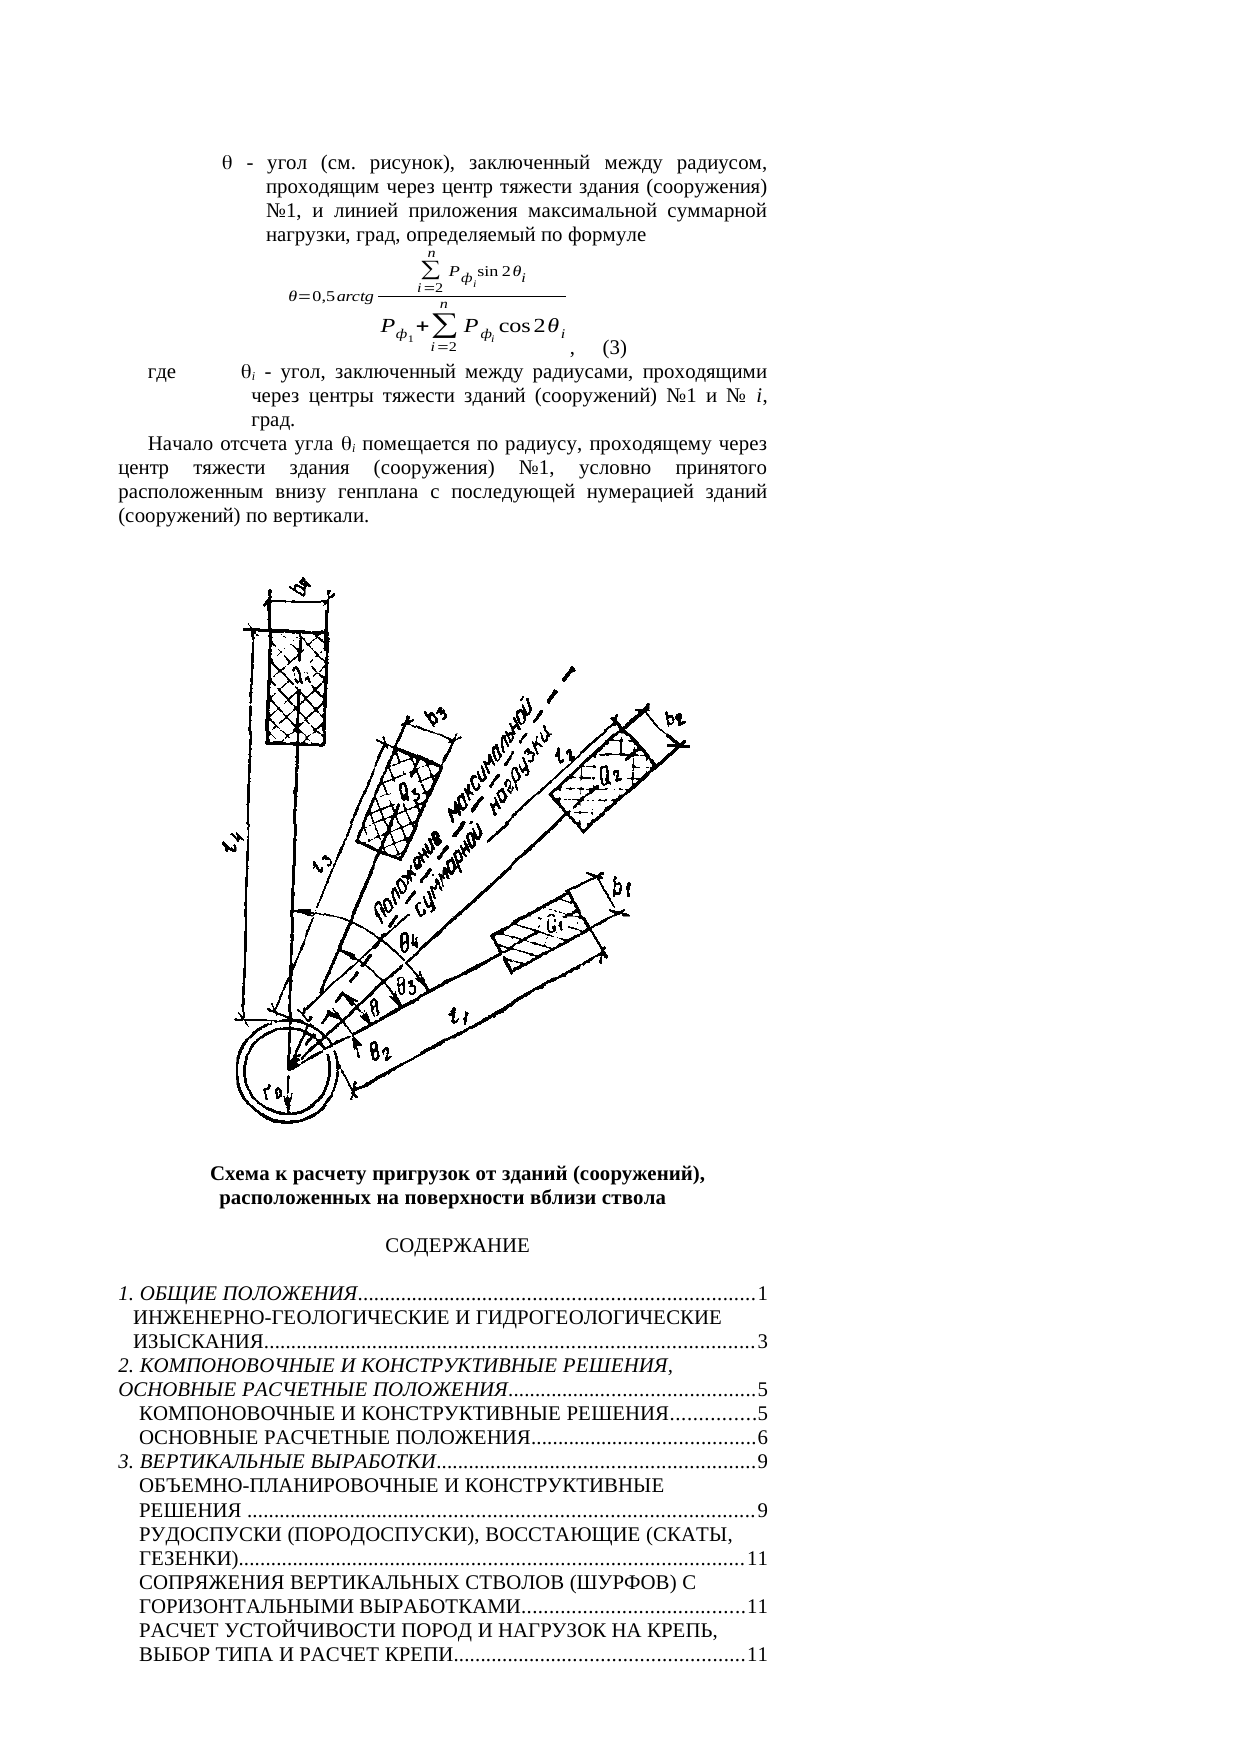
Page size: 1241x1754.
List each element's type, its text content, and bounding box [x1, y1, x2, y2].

text РАСЧЕТ УСТОЙЧИВОСТИ ПОРОД И НАГРУЗОК НА КРЕПЬ, ВЫБОР ТИПА И РАСЧЕТ КРЕПИ [139, 1618, 768, 1666]
text Схема к расчету пригрузок от зданий (сооружений), расположенных на поверхности вблизи ствола [118, 1161, 768, 1209]
text 1. ОБЩИЕ ПОЛОЖЕНИЯ [118, 1281, 768, 1305]
text Начало отсчета угла i помещается по радиусу, проходящему через центр тяжести здания (сооружения) №1, условно принятого расположенным внизу генплана с последующей нумерацией зданий (сооружений) по вертикали. [118, 431, 768, 527]
picture [168, 550, 718, 1161]
text , (3) [118, 246, 768, 358]
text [139, 1473, 768, 1521]
text СОДЕРЖАНИЕ [118, 1233, 768, 1257]
text ИНЖЕНЕРНО-ГЕОЛОГИЧЕСКИЕ И ГИДРОГЕОЛОГИЧЕСКИЕ ИЗЫСКАНИЯ [133, 1305, 768, 1353]
text 2. КОМПОНОВОЧНЫЕ И КОНСТРУКТИВНЫЕ РЕШЕНИЯ, ОСНОВНЫЕ РАСЧЕТНЫЕ ПОЛОЖЕНИЯ [118, 1353, 768, 1401]
text КОМПОНОВОЧНЫЕ И КОНСТРУКТИВНЫЕ РЕШЕНИЯ [139, 1401, 768, 1425]
text - угол (см. рисунок), заключенный между радиусом, проходящим через центр тяжести здания (сооружения) №1, и линией приложения максимальной суммарной нагрузки, град, определяемый по формуле [222, 150, 768, 246]
text РУДОСПУСКИ (ПОРОДОСПУСКИ), ВОССТАЮЩИЕ (СКАТЫ, ГЕЗЕНКИ) [139, 1521, 768, 1569]
text ОСНОВНЫЕ РАСЧЕТНЫЕ ПОЛОЖЕНИЯ [139, 1425, 768, 1449]
text где i - угол, заключенный между радиусами, проходящими через центры тяжести зданий (сооружений) №1 и № i, град. [148, 358, 768, 431]
text 3. ВЕРТИКАЛЬНЫЕ ВЫРАБОТКИ [118, 1449, 768, 1473]
text СОПРЯЖЕНИЯ ВЕРТИКАЛЬНЫХ СТВОЛОВ (ШУРФОВ) С ГОРИЗОНТАЛЬНЫМИ ВЫРАБОТКАМИ [139, 1569, 768, 1618]
